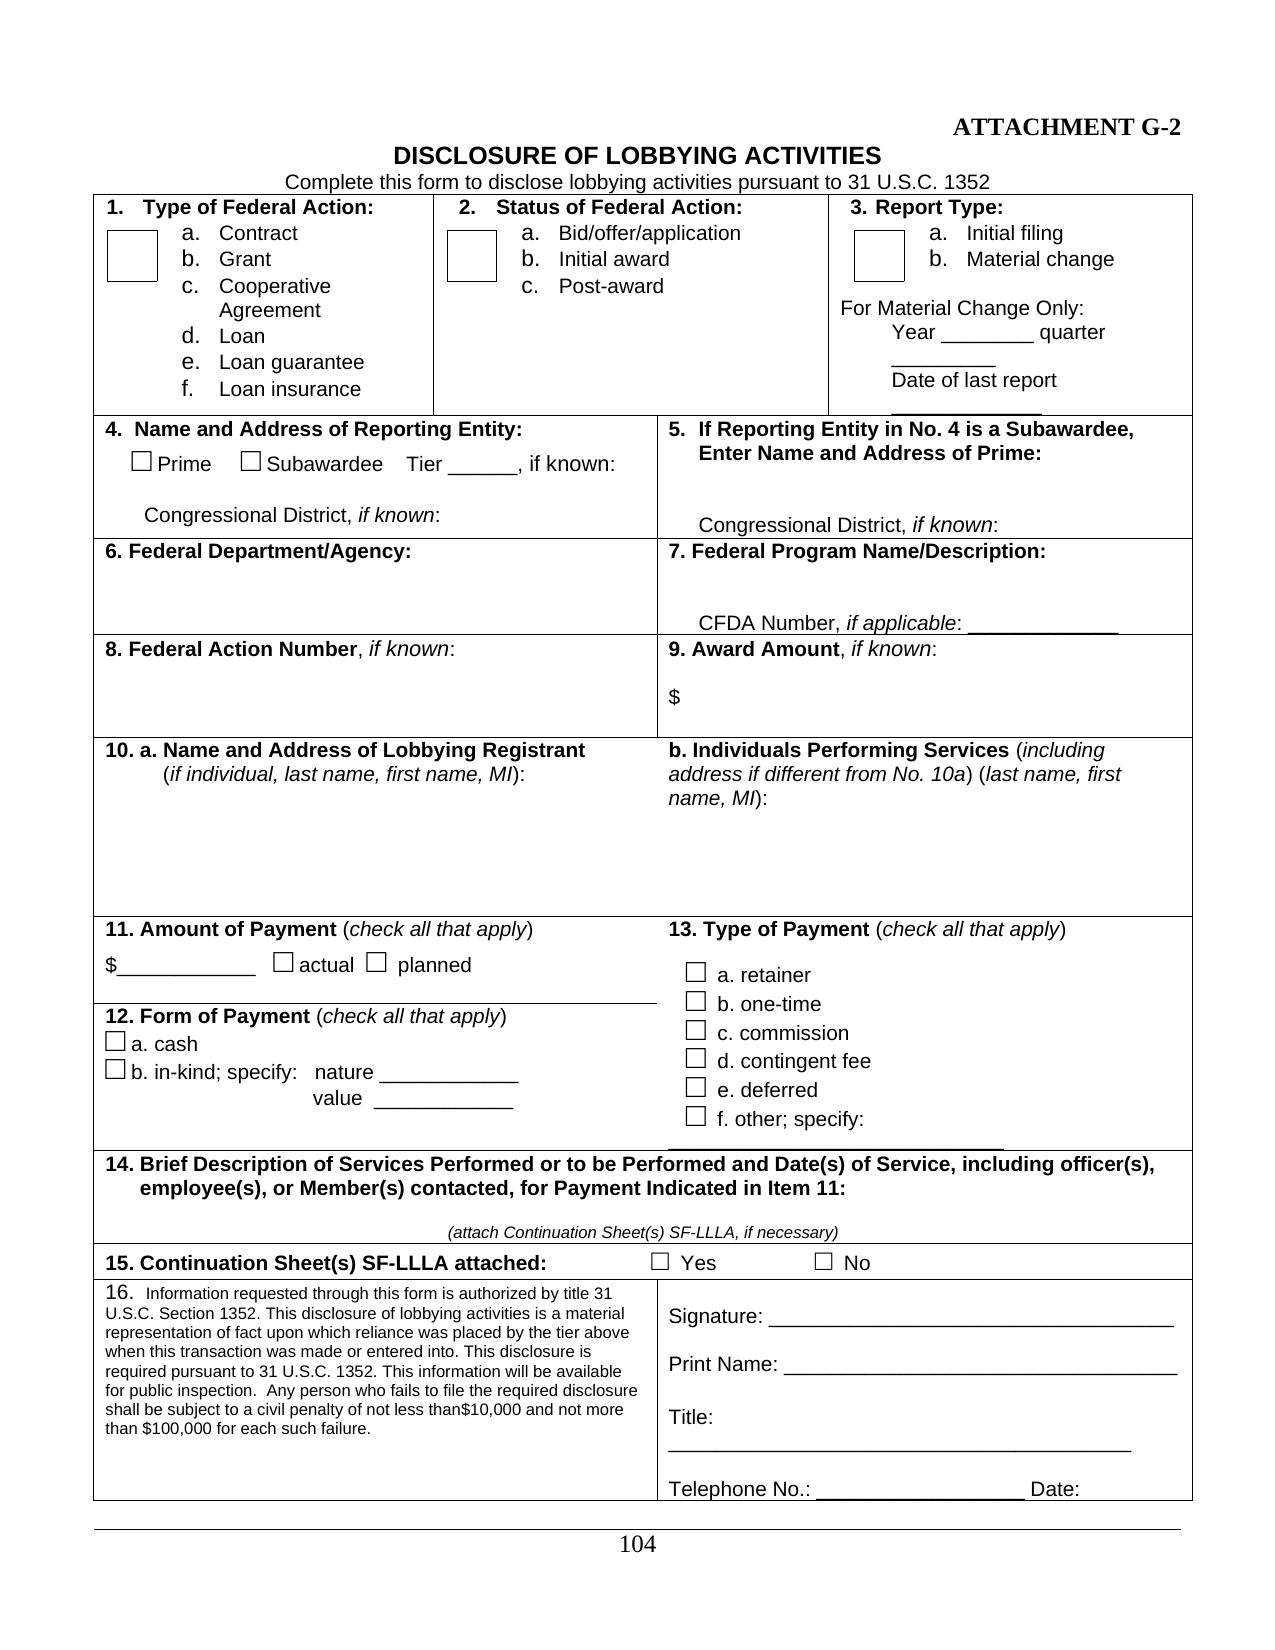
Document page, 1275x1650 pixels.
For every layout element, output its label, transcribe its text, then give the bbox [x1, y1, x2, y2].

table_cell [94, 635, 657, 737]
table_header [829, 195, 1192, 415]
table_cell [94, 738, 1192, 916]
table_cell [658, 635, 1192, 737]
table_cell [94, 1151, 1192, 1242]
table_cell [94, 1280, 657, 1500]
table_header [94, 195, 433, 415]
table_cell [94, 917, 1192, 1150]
title DISCLOSURE OF LOBBYING ACTIVITIES [94, 141, 1181, 170]
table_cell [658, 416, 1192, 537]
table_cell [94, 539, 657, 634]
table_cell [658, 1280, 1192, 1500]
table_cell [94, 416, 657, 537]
text Complete this form to disclose lobbying activities pursuant to 31 U.S.C. 1352 [94, 170, 1181, 194]
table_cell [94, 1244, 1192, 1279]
title ATTACHMENT G-2 [94, 112, 1181, 141]
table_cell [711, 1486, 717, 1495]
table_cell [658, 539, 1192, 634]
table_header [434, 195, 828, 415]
